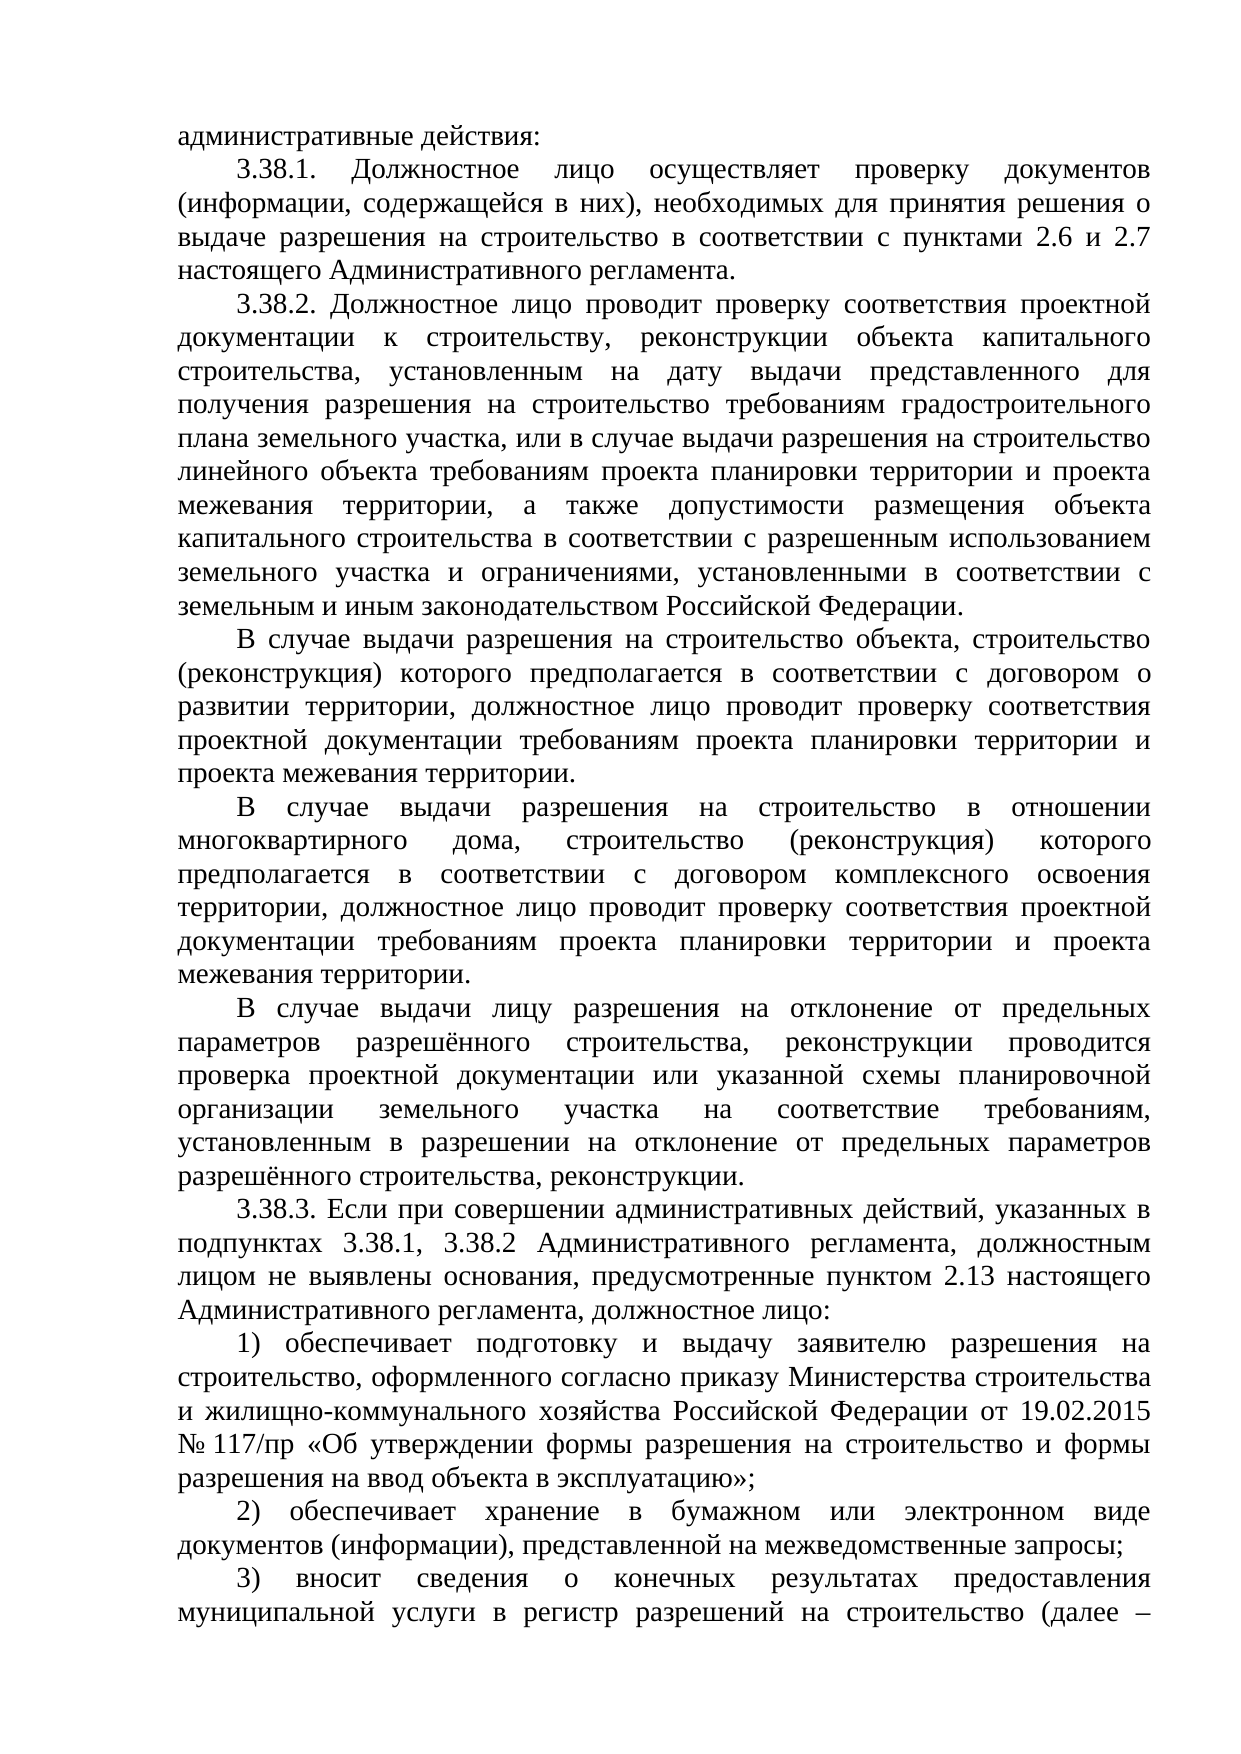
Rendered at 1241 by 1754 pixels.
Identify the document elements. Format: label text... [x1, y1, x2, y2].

text 3.38.1. Должностное лицо осуществляет проверку документов (информации, содержащейся в них), необходимых для принятия решения о выдаче разрешения на строительство в соответствии с пунктами 2.6 и 2.7 настоящего Административного регламента. [177, 152, 1152, 286]
text 3.38.3. Если при совершении административных действий, указанных в подпунктах 3.38.1, 3.38.2 Административного регламента, должностным лицом не выявлены основания, предусмотренные пунктом 2.13 настоящего Административного регламента, должностное лицо: [177, 1191, 1152, 1326]
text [177, 1560, 1152, 1627]
text В случае выдачи лицу разрешения на отклонение от предельных параметров разрешённого строительства, реконструкции проводится проверка проектной документации или указанной схемы планировочной организации земельного участка на соответствие требованиям, установленным в разрешении на отклонение от предельных параметров разрешённого строительства, реконструкции. [177, 990, 1152, 1191]
text 1) обеспечивает подготовку и выдачу заявителю разрешения на строительство, оформленного согласно приказу Министерства строительства и жилищно-коммунального хозяйства Российской Федерации от 19.02.2015 № 117/пр «Об утверждении формы разрешения на строительство и формы разрешения на ввод объекта в эксплуатацию»; [177, 1326, 1152, 1493]
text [177, 118, 1152, 152]
text В случае выдачи разрешения на строительство в отношении многоквартирного дома, строительство (реконструкция) которого предполагается в соответствии с договором комплексного освоения территории, должностное лицо проводит проверку соответствия проектной документации требованиям проекта планировки территории и проекта межевания территории. [177, 789, 1152, 990]
text 3.38.2. Должностное лицо проводит проверку соответствия проектной документации к строительству, реконструкции объекта капитального строительства, установленным на дату выдачи представленного для получения разрешения на строительство требованиям градостроительного плана земельного участка, или в случае выдачи разрешения на строительство линейного объекта требованиям проекта планировки территории и проекта межевания территории, а также допустимости размещения объекта капитального строительства в соответствии с разрешенным использованием земельного участка и ограничениями, установленными в соответствии с земельным и иным законодательством Российской Федерации. [177, 286, 1152, 621]
text В случае выдачи разрешения на строительство объекта, строительство (реконструкция) которого предполагается в соответствии с договором о развитии территории, должностное лицо проводит проверку соответствия проектной документации требованиям проекта планировки территории и проекта межевания территории. [177, 621, 1152, 789]
text 2) обеспечивает хранение в бумажном или электронном виде документов (информации), представленной на межведомственные запросы; [177, 1493, 1152, 1560]
